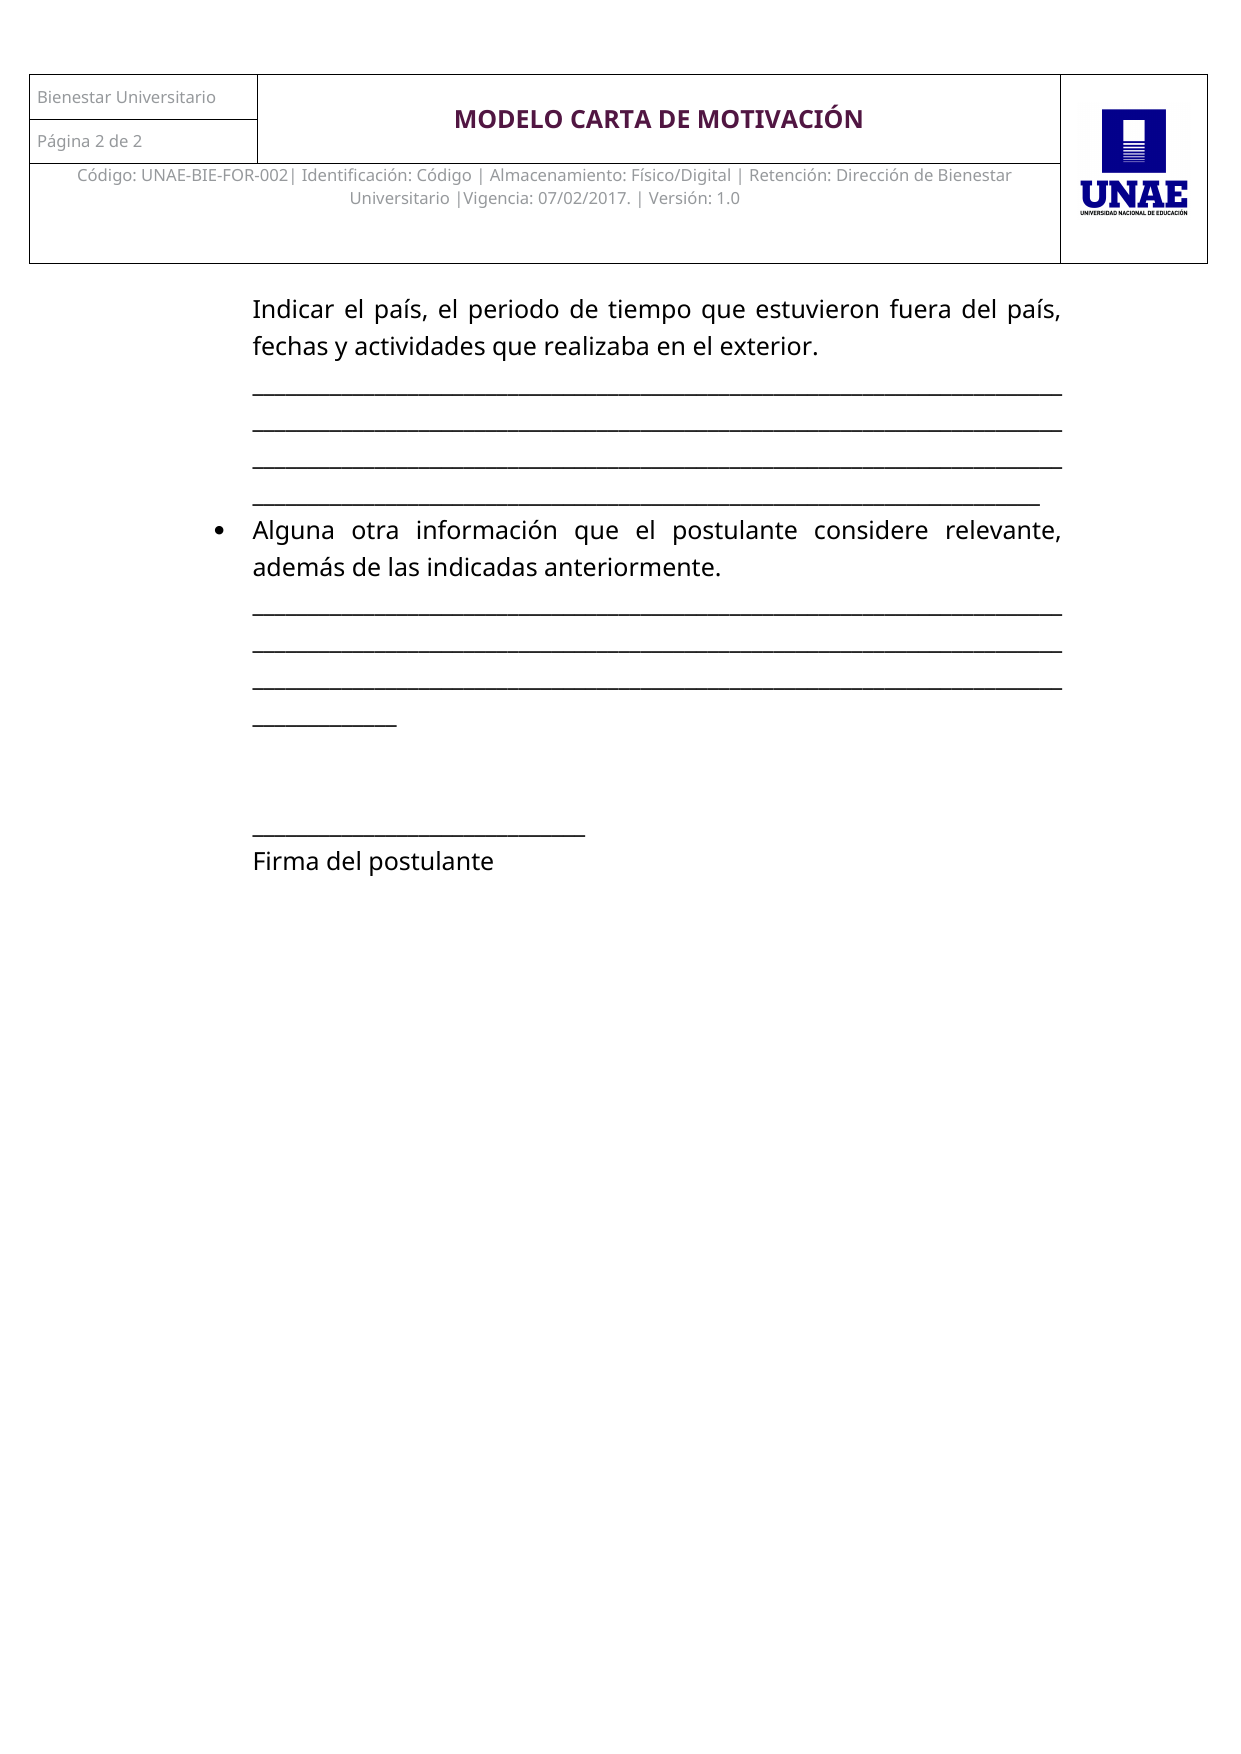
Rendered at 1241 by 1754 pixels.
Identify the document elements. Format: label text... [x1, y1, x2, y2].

list ________________________________________________________________________________________________________________________________________________________________________________________________________________________________________ [252, 586, 1063, 730]
list Alguna otra información que el postulante considere relevante, además de las indicadas anteriormente. [215, 512, 1063, 583]
list __________________________________________________________________________________________________________________________________________________________________________________________________________________________________________________________________________________________________ [252, 365, 1063, 510]
list Firma del postulante [252, 843, 1063, 877]
picture [1076, 102, 1192, 220]
list Indicar el país, el periodo de tiempo que estuvieron fuera del país, fechas y actividades que realizaba en el exterior. [252, 292, 1063, 363]
list ______________________________ [252, 807, 1063, 841]
